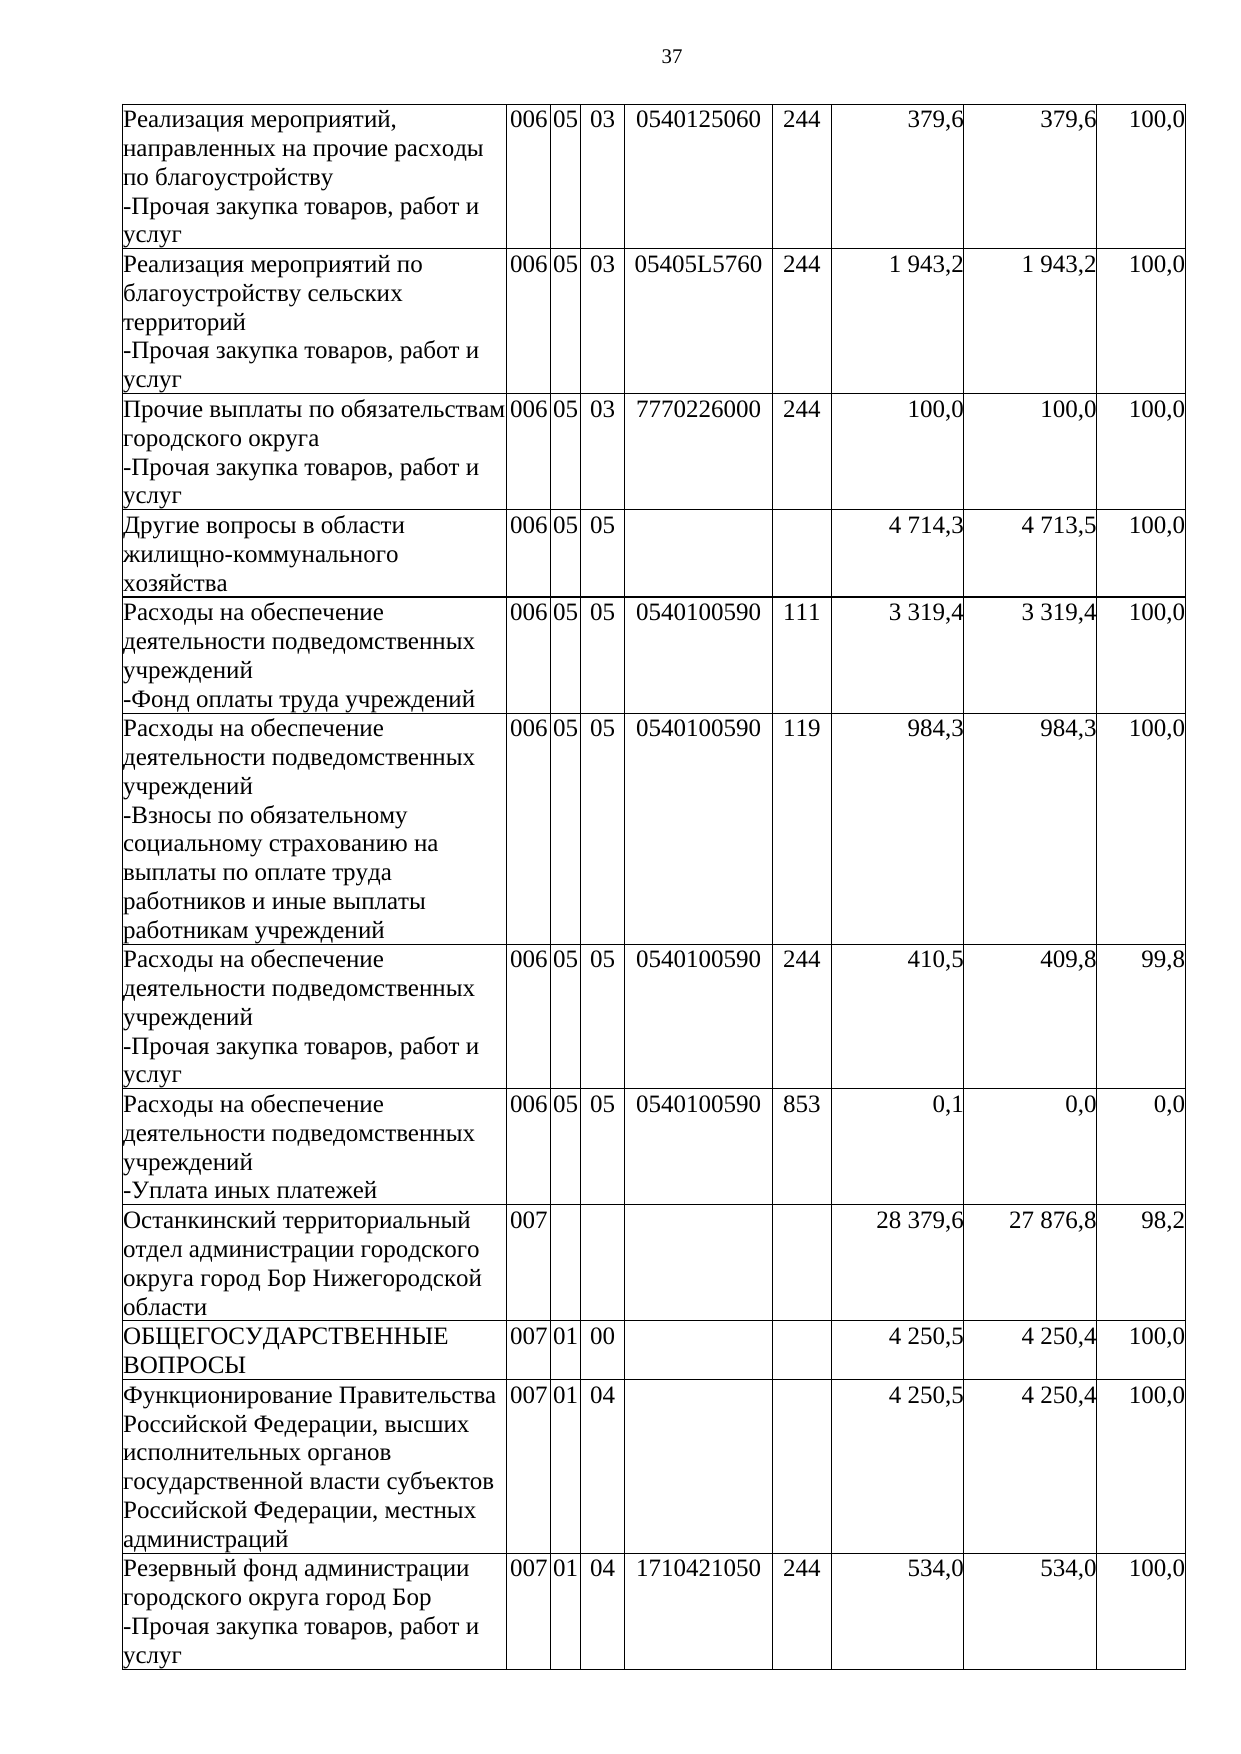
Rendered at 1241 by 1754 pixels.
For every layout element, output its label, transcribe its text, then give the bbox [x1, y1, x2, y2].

table_cell 05 [551, 394, 580, 509]
table_cell 007 [507, 1380, 550, 1552]
table_cell [773, 1321, 831, 1379]
table_cell 006 [507, 945, 550, 1088]
table_cell 01 [551, 1554, 580, 1668]
table_cell 984,3 [964, 714, 1096, 943]
table_cell 3 319,4 [832, 598, 963, 712]
table_cell [625, 1205, 772, 1320]
table_cell 006 [507, 394, 550, 509]
table_cell 006 [507, 105, 550, 248]
table_cell Расходы на обеспечение деятельности подведомственных учреждений -Прочая закупка товаров, работ и услуг [123, 945, 506, 1088]
table_cell 534,0 [832, 1554, 963, 1668]
table_cell 0540100590 [625, 714, 772, 943]
table_cell 007 [507, 1321, 550, 1379]
table_cell 05 [581, 714, 624, 943]
table_cell [625, 510, 772, 596]
table_cell 100,0 [1097, 105, 1185, 248]
table_cell 3 319,4 [964, 598, 1096, 712]
table_cell 006 [507, 510, 550, 596]
table_cell 006 [507, 598, 550, 712]
table_cell 01 [551, 1380, 580, 1552]
table_cell Резервный фонд администрации городского округа город Бор -Прочая закупка товаров, работ и услуг [123, 1554, 506, 1668]
table_cell 4 250,4 [964, 1321, 1096, 1379]
table_cell 4 714,3 [832, 510, 963, 596]
table_cell 379,6 [964, 105, 1096, 248]
table_cell 05 [551, 510, 580, 596]
table_cell 100,0 [1097, 394, 1185, 509]
table_cell [773, 510, 831, 596]
table_cell 05 [551, 1089, 580, 1204]
table_cell 0,0 [1097, 1089, 1185, 1204]
table_cell 00 [581, 1321, 624, 1379]
table_cell 05405L5760 [625, 249, 772, 393]
table_cell 05 [551, 714, 580, 943]
table_cell 100,0 [1097, 510, 1185, 596]
table_cell 27 876,8 [964, 1205, 1096, 1320]
table_cell 28 379,6 [832, 1205, 963, 1320]
table_cell 244 [773, 1554, 831, 1668]
table_cell Расходы на обеспечение деятельности подведомственных учреждений -Уплата иных платежей [123, 1089, 506, 1204]
table_cell 05 [581, 945, 624, 1088]
table_cell 0540100590 [625, 598, 772, 712]
table_cell 05 [581, 598, 624, 712]
table_cell 4 713,5 [964, 510, 1096, 596]
table_cell 006 [507, 714, 550, 943]
table_cell 111 [773, 598, 831, 712]
table_cell 100,0 [1097, 1380, 1185, 1552]
table_cell 100,0 [1097, 1321, 1185, 1379]
table_cell 409,8 [964, 945, 1096, 1088]
table_cell 03 [581, 249, 624, 393]
table_cell 100,0 [1097, 714, 1185, 943]
table_cell 379,6 [832, 105, 963, 248]
table_cell [625, 1380, 772, 1552]
table_cell 99,8 [1097, 945, 1185, 1088]
table_cell 984,3 [832, 714, 963, 943]
table_cell 1 943,2 [964, 249, 1096, 393]
table_cell [551, 1205, 580, 1320]
table_cell 007 [507, 1554, 550, 1668]
table_cell Функционирование Правительства Российской Федерации, высших исполнительных органов государственной власти субъектов Российской Федерации, местных администраций [123, 1380, 506, 1552]
table_cell 0,1 [832, 1089, 963, 1204]
table_cell 244 [773, 105, 831, 248]
table_cell 01 [551, 1321, 580, 1379]
table_cell 006 [507, 249, 550, 393]
table_cell [773, 1205, 831, 1320]
table_cell 0540100590 [625, 945, 772, 1088]
table_cell 05 [551, 105, 580, 248]
table_cell 04 [581, 1380, 624, 1552]
table_cell ОБЩЕГОСУДАРСТВЕННЫЕ ВОПРОСЫ [123, 1321, 506, 1379]
table_cell 100,0 [964, 394, 1096, 509]
table_cell 4 250,5 [832, 1321, 963, 1379]
table_cell 006 [507, 1089, 550, 1204]
table_cell 119 [773, 714, 831, 943]
table_cell 0540125060 [625, 105, 772, 248]
table_cell 03 [581, 105, 624, 248]
table_cell 4 250,4 [964, 1380, 1096, 1552]
table_cell [625, 1321, 772, 1379]
table_cell 853 [773, 1089, 831, 1204]
table_cell 244 [773, 945, 831, 1088]
table_cell 04 [581, 1554, 624, 1668]
table_cell 98,2 [1097, 1205, 1185, 1320]
table_cell 244 [773, 249, 831, 393]
table_cell [581, 1205, 624, 1320]
table_cell [773, 1380, 831, 1552]
table_cell 1 943,2 [832, 249, 963, 393]
table_cell Реализация мероприятий по благоустройству сельских территорий -Прочая закупка товаров, работ и услуг [123, 249, 506, 393]
table_cell 100,0 [1097, 249, 1185, 393]
table_cell 7770226000 [625, 394, 772, 509]
table_cell 0540100590 [625, 1089, 772, 1204]
table_cell 0,0 [964, 1089, 1096, 1204]
table_cell 1710421050 [625, 1554, 772, 1668]
table_cell Другие вопросы в области жилищно-коммунального хозяйства [123, 510, 506, 596]
table_cell 05 [551, 249, 580, 393]
table_cell 100,0 [1097, 598, 1185, 712]
table_cell 05 [581, 510, 624, 596]
table_cell Реализация мероприятий, направленных на прочие расходы по благоустройству -Прочая закупка товаров, работ и услуг [123, 105, 506, 248]
table_cell 05 [581, 1089, 624, 1204]
table_cell Расходы на обеспечение деятельности подведомственных учреждений -Фонд оплаты труда учреждений [123, 598, 506, 712]
table_cell 244 [773, 394, 831, 509]
table_cell 410,5 [832, 945, 963, 1088]
table_cell 05 [551, 598, 580, 712]
table_cell 03 [581, 394, 624, 509]
table_cell 100,0 [1097, 1554, 1185, 1668]
table_cell Прочие выплаты по обязательствам городского округа -Прочая закупка товаров, работ и услуг [123, 394, 506, 509]
table_cell 534,0 [964, 1554, 1096, 1668]
table_cell 007 [507, 1205, 550, 1320]
table_cell Останкинский территориальный отдел администрации городского округа город Бор Нижегородской области [123, 1205, 506, 1320]
table_cell 05 [551, 945, 580, 1088]
table_cell 100,0 [832, 394, 963, 509]
table_cell Расходы на обеспечение деятельности подведомственных учреждений -Взносы по обязательному социальному страхованию на выплаты по оплате труда работников и иные выплаты работникам учреждений [123, 714, 506, 943]
table_cell 4 250,5 [832, 1380, 963, 1552]
